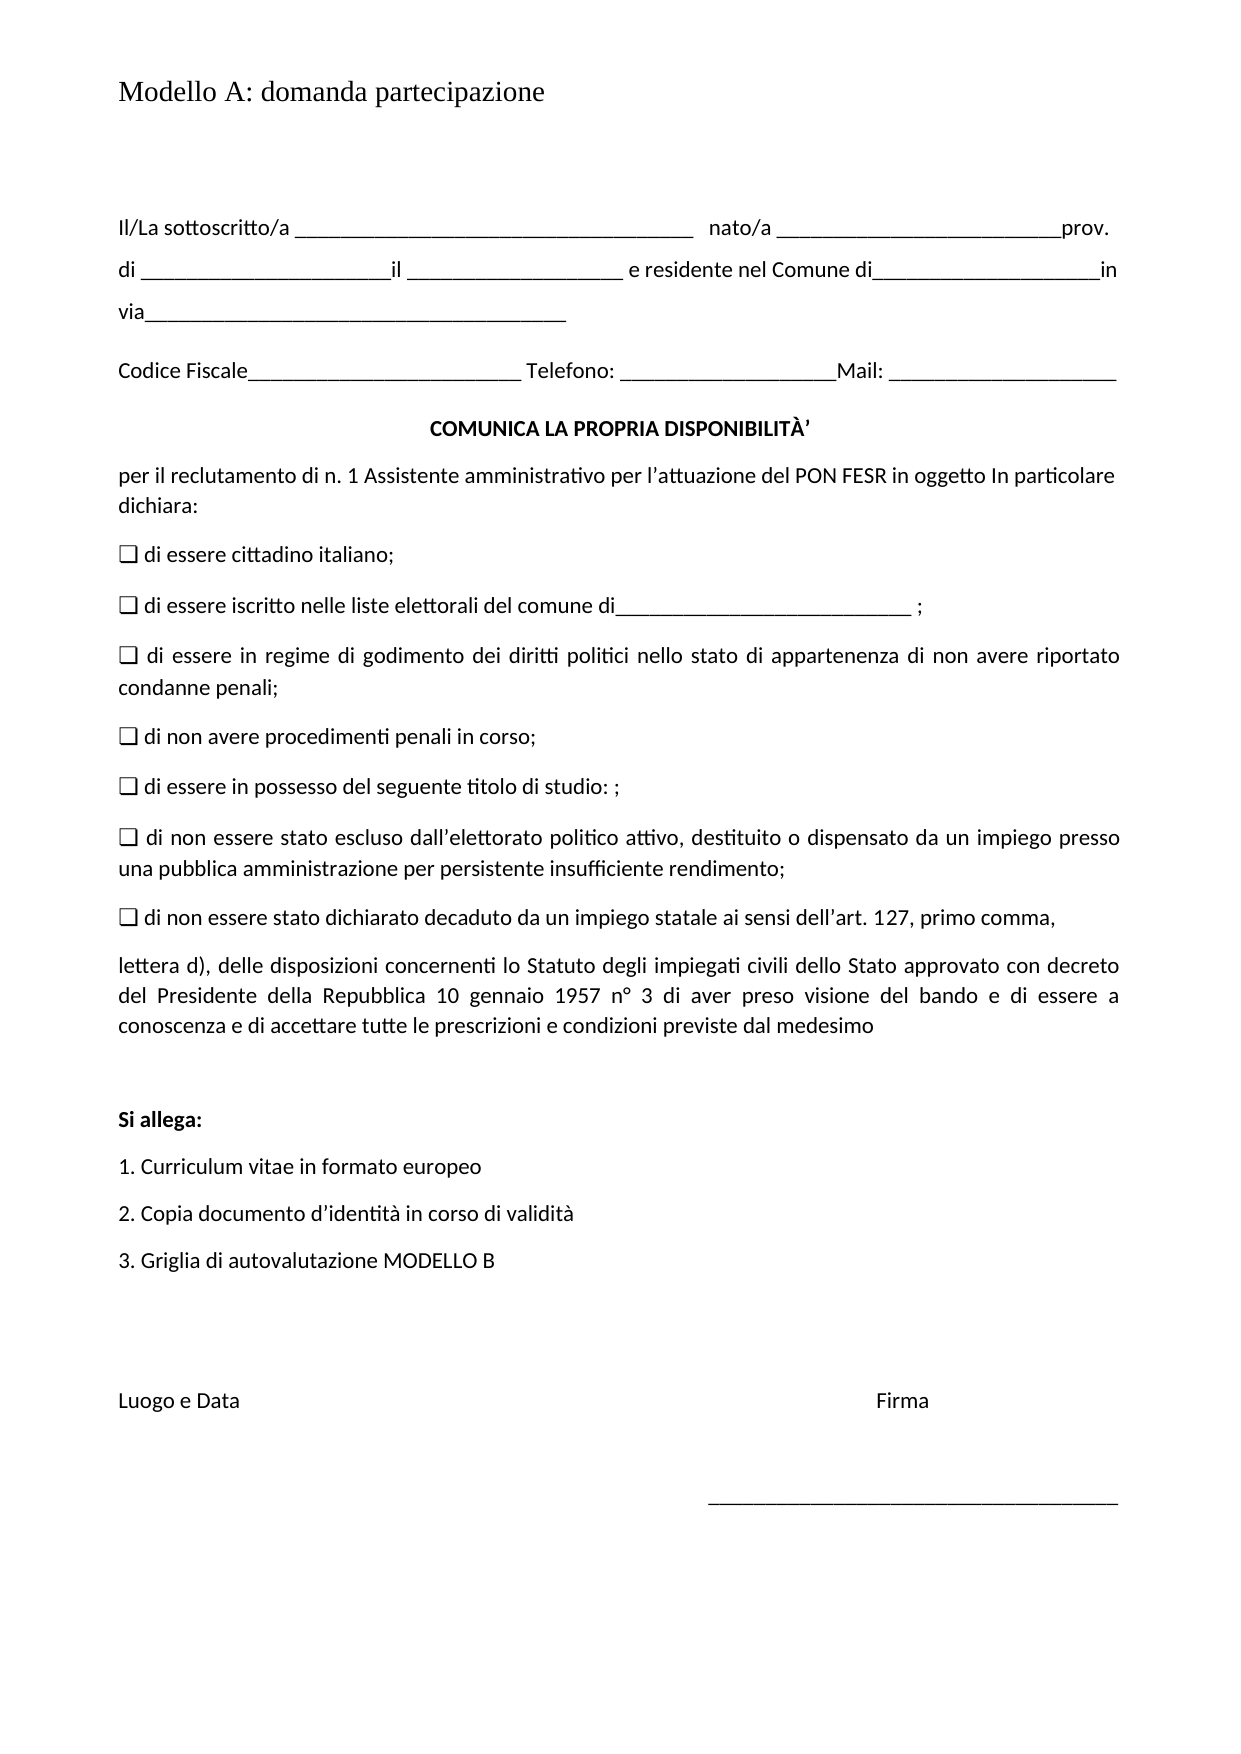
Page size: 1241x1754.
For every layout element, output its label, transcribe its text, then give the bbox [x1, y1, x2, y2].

text ____________________________________ [118, 1480, 1122, 1508]
text 3. Griglia di autovalutazione MODELLO B [118, 1246, 1122, 1274]
text per il reclutamento di n. 1 Assistente amministrativo per l’attuazione del PON FESR in oggetto In particolare dichiara: [118, 461, 1122, 519]
text ❏ di essere iscritto nelle liste elettorali del comune di__________________________ ; [118, 589, 1122, 620]
text ❏ di essere in regime di godimento dei diritti politici nello stato di appartenenza di non avere riportato condanne penali; [118, 639, 1122, 701]
text ❏ di essere cittadino italiano; [118, 538, 1122, 570]
text Luogo e Data Firma [118, 1387, 1122, 1414]
text ❏ di non essere stato escluso dall’elettorato politico attivo, destituito o dispensato da un impiego presso una pubblica amministrazione per persistente insufficiente rendimento; [118, 820, 1122, 882]
text Codice Fiscale________________________ Telefono: ___________________Mail: ____________________ [118, 356, 1122, 384]
text Si allega: [118, 1105, 1122, 1133]
text COMUNICA LA PROPRIA DISPONIBILITÀ’ [118, 414, 1122, 442]
text 1. Curriculum vitae in formato europeo [118, 1152, 1122, 1180]
text 2. Copia documento d’identità in corso di validità [118, 1199, 1122, 1227]
text ❏ di non essere stato dichiarato decaduto da un impiego statale ai sensi dell’art. 127, primo comma, [118, 901, 1122, 932]
text Il/La sottoscritto/a ___________________________________ nato/a _________________________prov. di ______________________il ___________________ e residente nel Comune di____________________in via_____________________________________ [118, 213, 1122, 325]
text ❏ di essere in possesso del seguente titolo di studio: ; [118, 770, 1122, 801]
text lettera d), delle disposizioni concernenti lo Statuto degli impiegati civili dello Stato approvato con decreto del Presidente della Repubblica 10 gennaio 1957 n° 3 di aver preso visione del bando e di essere a conoscenza e di accettare tutte le prescrizioni e condizioni previste dal medesimo [118, 951, 1122, 1039]
text ❏ di non avere procedimenti penali in corso; [118, 719, 1122, 751]
